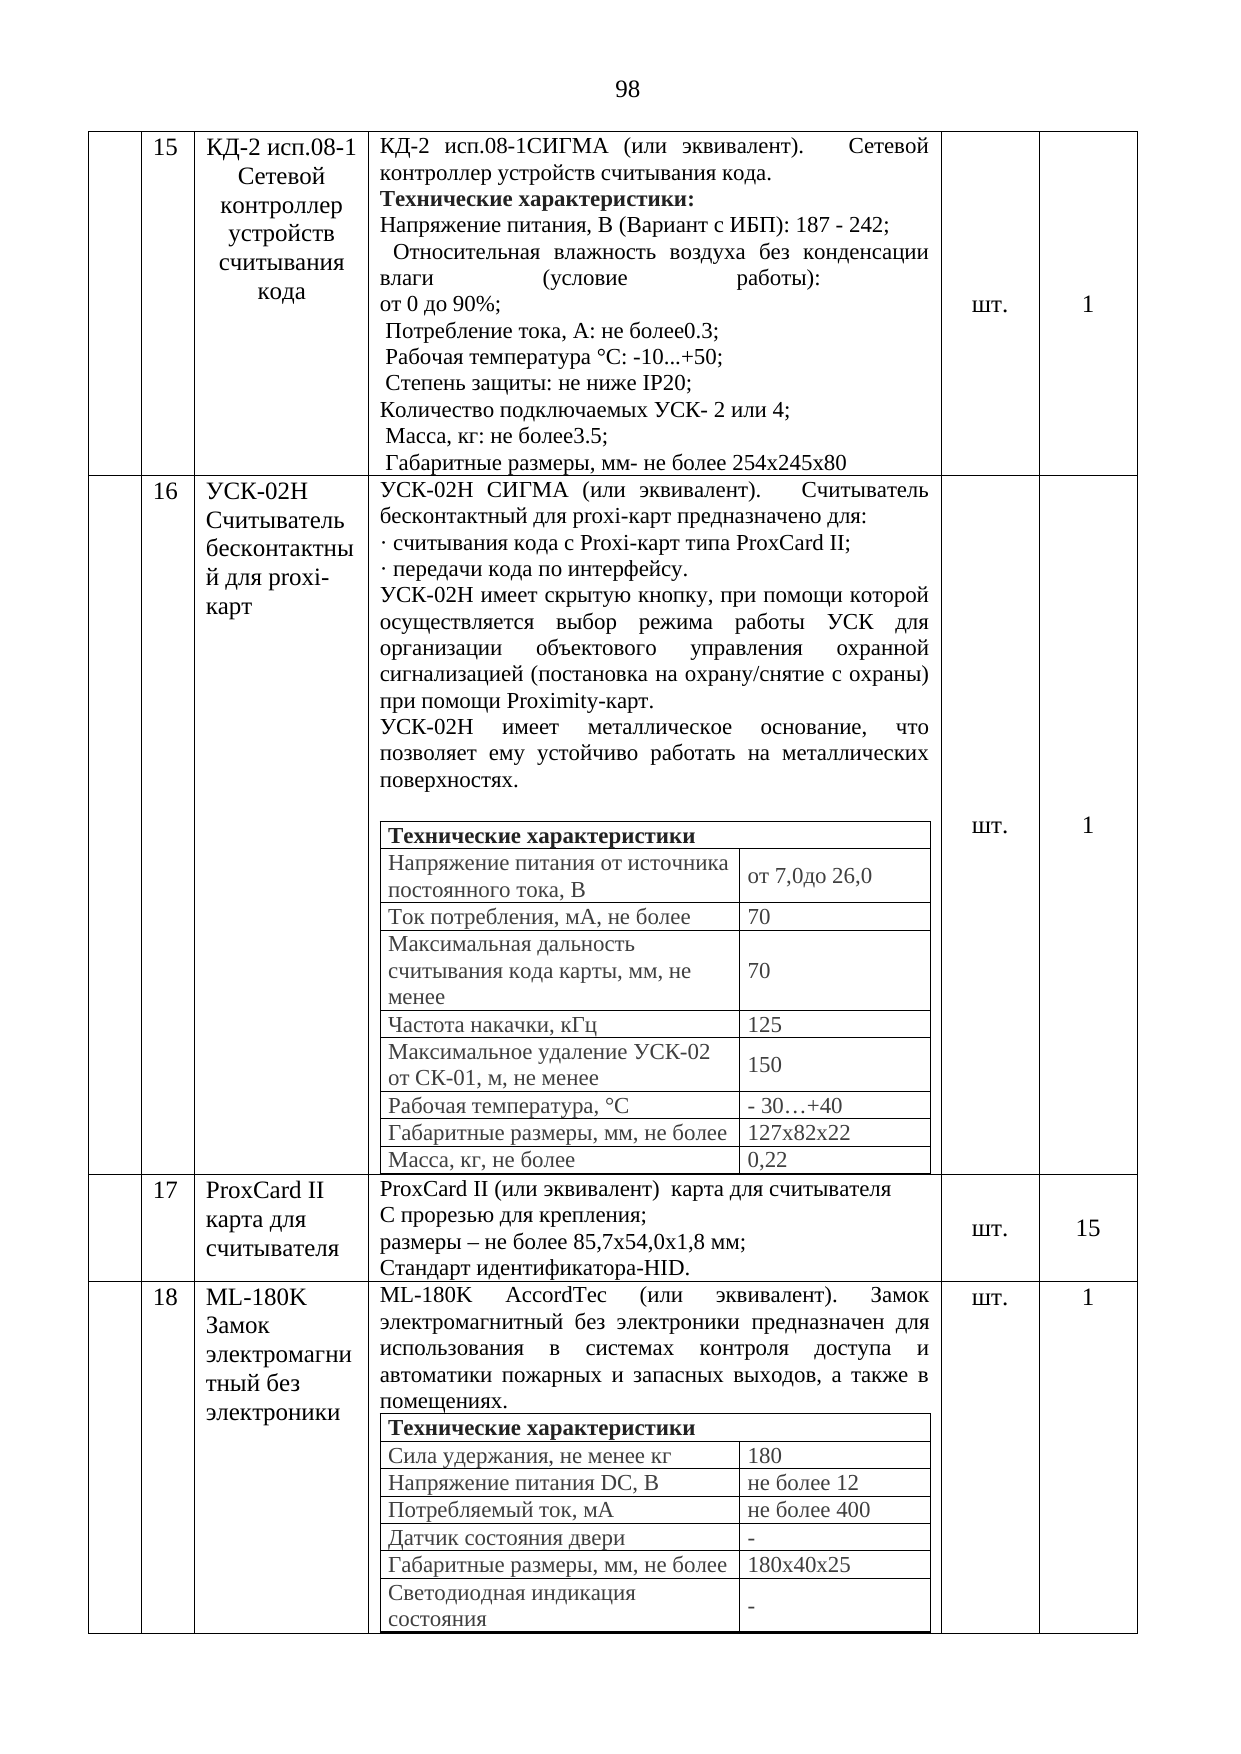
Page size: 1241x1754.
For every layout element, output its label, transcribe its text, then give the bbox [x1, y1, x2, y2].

table_cell шт. [942, 132, 1039, 475]
table_cell шт. [942, 476, 1039, 1174]
table_cell 15 [142, 132, 194, 475]
table_cell ProxCard II картa для считывателя [195, 1175, 368, 1281]
table_cell КД-2 исп.08-1СИГМА (или эквивалент). Сетевой контроллер устройств считывания кода. Технические характеристики: Напряжение питания, В (Вариант с ИБП): 187 - 242; Относительная влажность воздуха без конденсации влаги (условие работы): от 0 до 90%; Потребление тока, А: не более0.3; Рабочая температура °C: -10...+50; Степень защиты: не ниже IP20; Количество подключаемых УСК- 2 или 4; Масса, кг: не более3.5; Габаритные размеры, мм- не более 254x245x80 [369, 132, 941, 475]
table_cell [195, 1282, 368, 1632]
table_cell 17 [142, 1175, 194, 1281]
table_cell УСК-02Н СИГМА (или эквивалент). Считыватель бесконтактный для proxi-карт предназначено для: · считывания кода с Proxi-карт типа ProxCard II; · передачи кода по интерфейсу. УСК-02Н имеет скрытую кнопку, при помощи которой осуществляется выбор режима работы УСК для организации объектового управления охранной сигнализацией (постановка на охрану/снятие с охраны) при помощи Proximity-карт. УСК-02Н имеет металлическое основание, что позволяет ему устойчиво работать на металлических поверхностях. [369, 476, 941, 1174]
table_cell УСК-02Н Считыватель бесконтактный для proxi-карт [195, 476, 368, 1174]
table_cell ProxCard II (или эквивалент) картa для считывателя С прорезью для крепления; размеры – не более 85,7х54,0х1,8 мм; Стандарт идентификатора-HID. [369, 1175, 941, 1281]
table_cell [89, 1282, 141, 1632]
table_cell 16 [142, 476, 194, 1174]
table_cell КД-2 исп.08-1 Сетевой контроллер устройств считывания кода [195, 132, 368, 475]
table_cell 1 [1040, 132, 1137, 475]
table_cell шт. [942, 1282, 1039, 1632]
table_cell 15 [1040, 1175, 1137, 1281]
table_cell 1 [1040, 1282, 1137, 1632]
table_cell 18 [142, 1282, 194, 1632]
table_cell [89, 132, 141, 475]
table_cell [89, 476, 141, 1174]
table_cell шт. [942, 1175, 1039, 1281]
table_cell 1 [1040, 476, 1137, 1174]
table_cell [89, 1175, 141, 1281]
